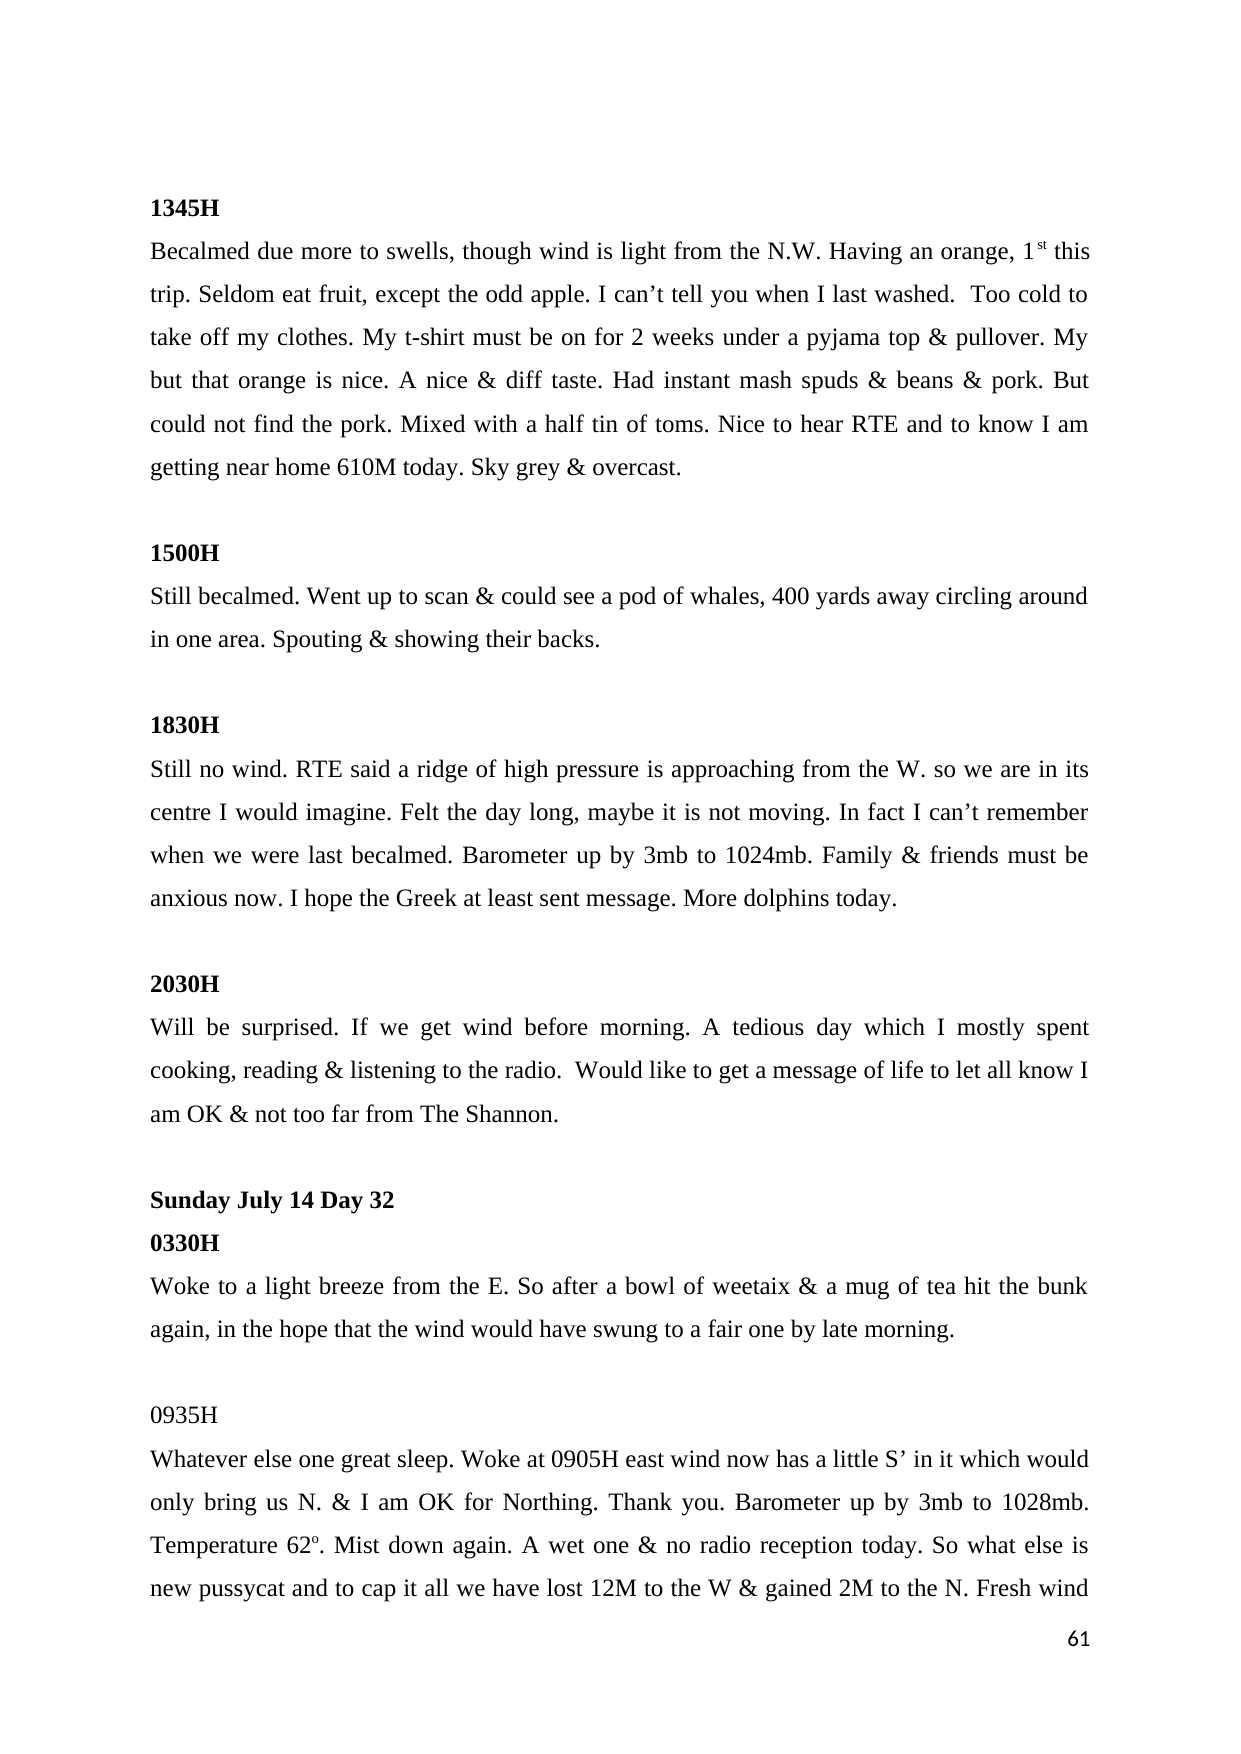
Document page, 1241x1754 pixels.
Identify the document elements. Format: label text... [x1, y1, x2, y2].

text Will be surprised. If we get wind before morning. A tedious day which I mostly spent cooking, reading & listening to the radio. Would like to get a message of life to let all know I am OK & not too far from The Shannon. [150, 1012, 1090, 1127]
text 1500H [150, 538, 1090, 567]
text Still no wind. RTE said a ridge of high pressure is approaching from the W. so we are in its centre I would imagine. Felt the day long, maybe it is not moving. In fact I can’t remember when we were last becalmed. Barometer up by 3mb to 1024mb. Family & friends must be anxious now. I hope the Greek at least sent message. More dolphins today. [150, 754, 1090, 912]
text Sunday July 14 Day 32 [150, 1185, 1090, 1214]
text 0330H [150, 1228, 1090, 1257]
text Becalmed due more to swells, though wind is light from the N.W. Having an orange, 1st this trip. Seldom eat fruit, except the odd apple. I can’t tell you when I last washed. Too cold to take off my clothes. My t-shirt must be on for 2 weeks under a pyjama top & pullover. My but that orange is nice. A nice & diff taste. Had instant mash spuds & beans & pork. But could not find the pork. Mixed with a half tin of toms. Nice to hear RTE and to know I am getting near home 610M today. Sky grey & overcast. [150, 236, 1090, 481]
text 1345H [150, 193, 1090, 222]
text Woke to a light breeze from the E. So after a bowl of weetaix & a mug of tea hit the bunk again, in the hope that the wind would have swung to a fair one by late morning. [150, 1271, 1090, 1343]
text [150, 1444, 1090, 1602]
text Still becalmed. Went up to scan & could see a pod of whales, 400 yards away circling around in one area. Spouting & showing their backs. [150, 581, 1090, 653]
text 1830H [150, 711, 1090, 739]
text 2030H [150, 969, 1090, 998]
text 0935H [150, 1401, 1090, 1429]
